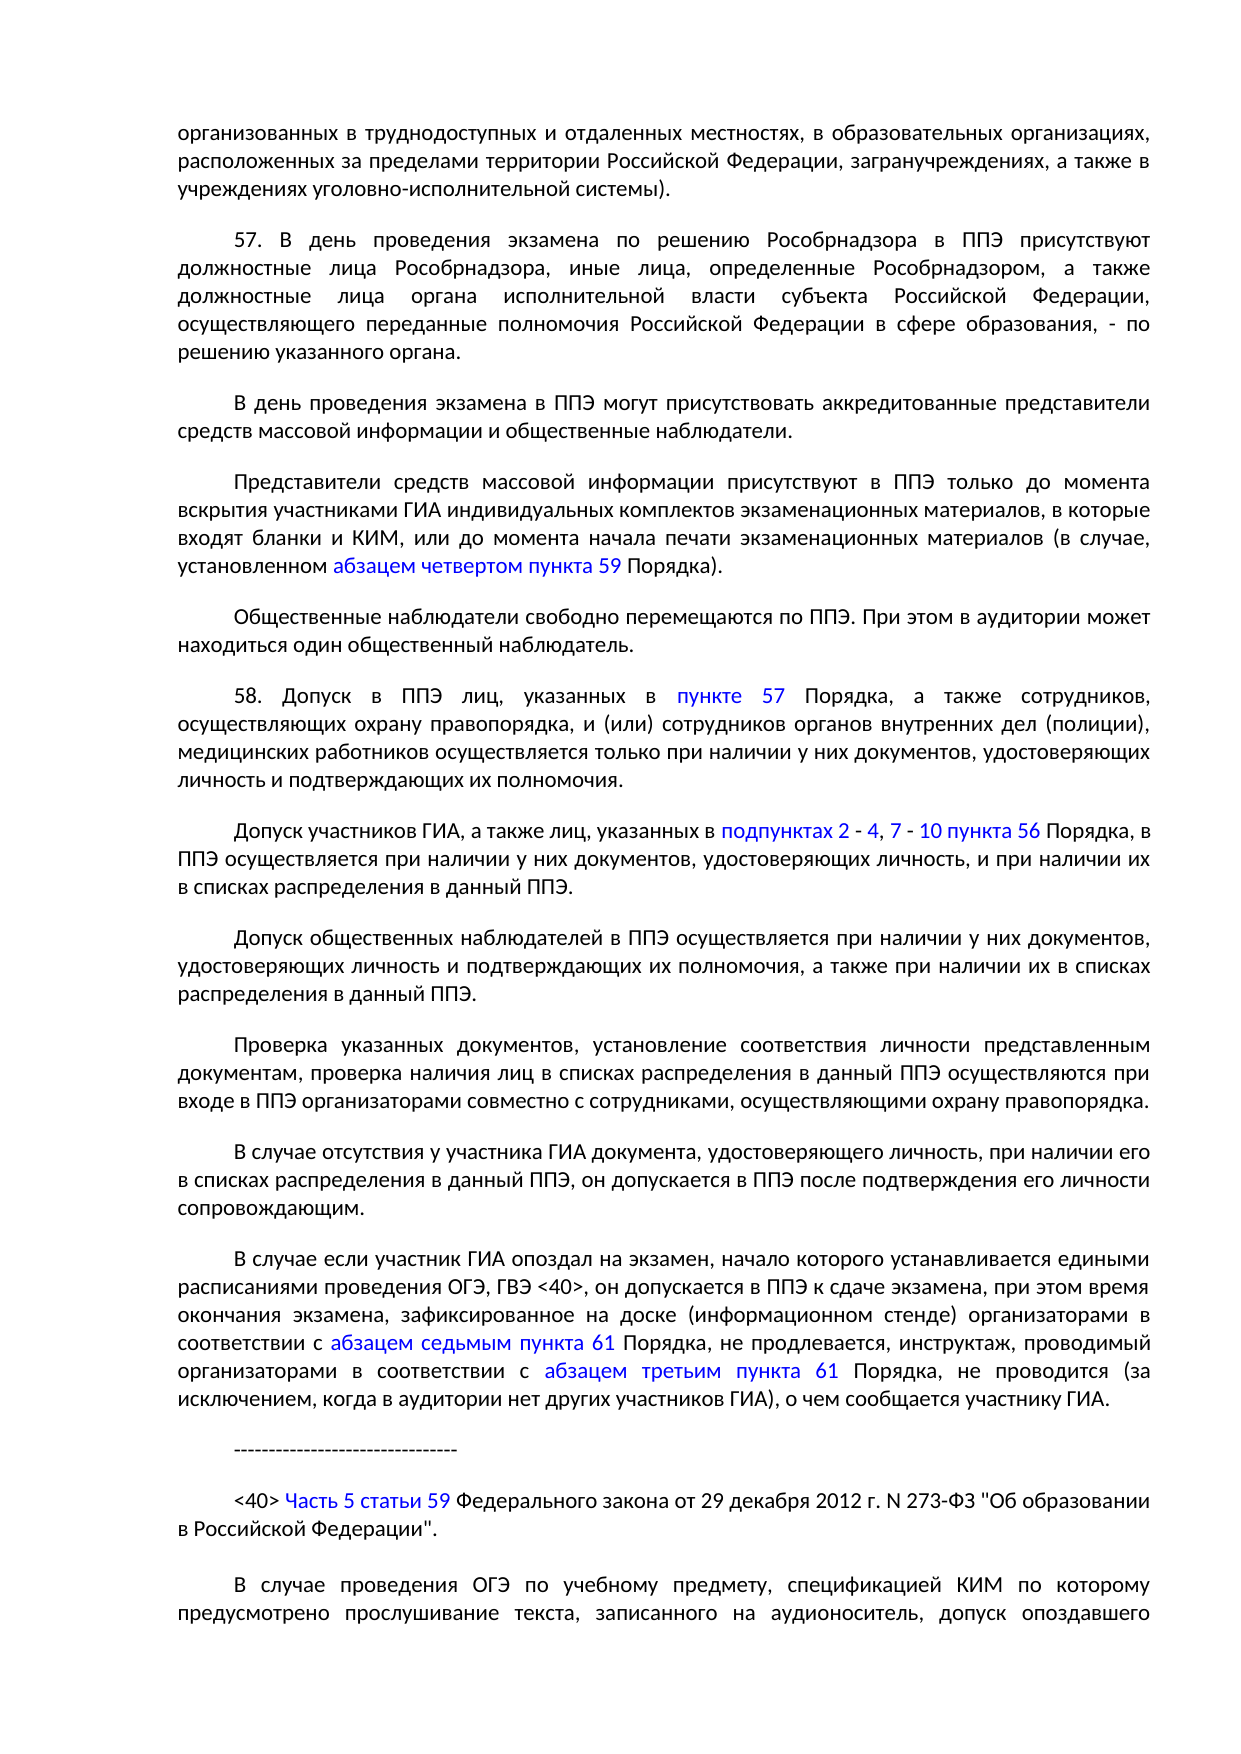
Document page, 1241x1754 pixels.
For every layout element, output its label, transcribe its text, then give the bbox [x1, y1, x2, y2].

text -------------------------------- [177, 1435, 1152, 1463]
text 57. В день проведения экзамена по решению Рособрнадзора в ППЭ присутствуют должностные лица Рособрнадзора, иные лица, определенные Рособрнадзором, а также должностные лица органа исполнительной власти субъекта Российской Федерации, осуществляющего переданные полномочия Российской Федерации в сфере образования, - по решению указанного органа. [177, 225, 1152, 365]
text <40> Часть 5 статьи 59 Федерального закона от 29 декабря 2012 г. N 273-ФЗ "Об образовании в Российской Федерации". [177, 1486, 1152, 1542]
text В случае отсутствия у участника ГИА документа, удостоверяющего личность, при наличии его в списках распределения в данный ППЭ, он допускается в ППЭ после подтверждения его личности сопровождающим. [177, 1137, 1152, 1221]
text В случае если участник ГИА опоздал на экзамен, начало которого устанавливается едиными расписаниями проведения ОГЭ, ГВЭ <40>, он допускается в ППЭ к сдаче экзамена, при этом время окончания экзамена, зафиксированное на доске (информационном стенде) организаторами в соответствии с абзацем седьмым пункта 61 Порядка, не продлевается, инструктаж, проводимый организаторами в соответствии с абзацем третьим пункта 61 Порядка, не проводится (за исключением, когда в аудитории нет других участников ГИА), о чем сообщается участнику ГИА. [177, 1244, 1152, 1412]
text 58. Допуск в ППЭ лиц, указанных в пункте 57 Порядка, а также сотрудников, осуществляющих охрану правопорядка, и (или) сотрудников органов внутренних дел (полиции), медицинских работников осуществляется только при наличии у них документов, удостоверяющих личность и подтверждающих их полномочия. [177, 681, 1152, 793]
text В день проведения экзамена в ППЭ могут присутствовать аккредитованные представители средств массовой информации и общественные наблюдатели. [177, 388, 1152, 444]
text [177, 1570, 1152, 1626]
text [177, 118, 1152, 202]
text Допуск общественных наблюдателей в ППЭ осуществляется при наличии у них документов, удостоверяющих личность и подтверждающих их полномочия, а также при наличии их в списках распределения в данный ППЭ. [177, 923, 1152, 1007]
text Проверка указанных документов, установление соответствия личности представленным документам, проверка наличия лиц в списках распределения в данный ППЭ осуществляются при входе в ППЭ организаторами совместно с сотрудниками, осуществляющими охрану правопорядка. [177, 1030, 1152, 1114]
text Представители средств массовой информации присутствуют в ППЭ только до момента вскрытия участниками ГИА индивидуальных комплектов экзаменационных материалов, в которые входят бланки и КИМ, или до момента начала печати экзаменационных материалов (в случае, установленном абзацем четвертом пункта 59 Порядка). [177, 467, 1152, 579]
text Общественные наблюдатели свободно перемещаются по ППЭ. При этом в аудитории может находиться один общественный наблюдатель. [177, 602, 1152, 658]
text Допуск участников ГИА, а также лиц, указанных в подпунктах 2 - 4, 7 - 10 пункта 56 Порядка, в ППЭ осуществляется при наличии у них документов, удостоверяющих личность, и при наличии их в списках распределения в данный ППЭ. [177, 816, 1152, 900]
